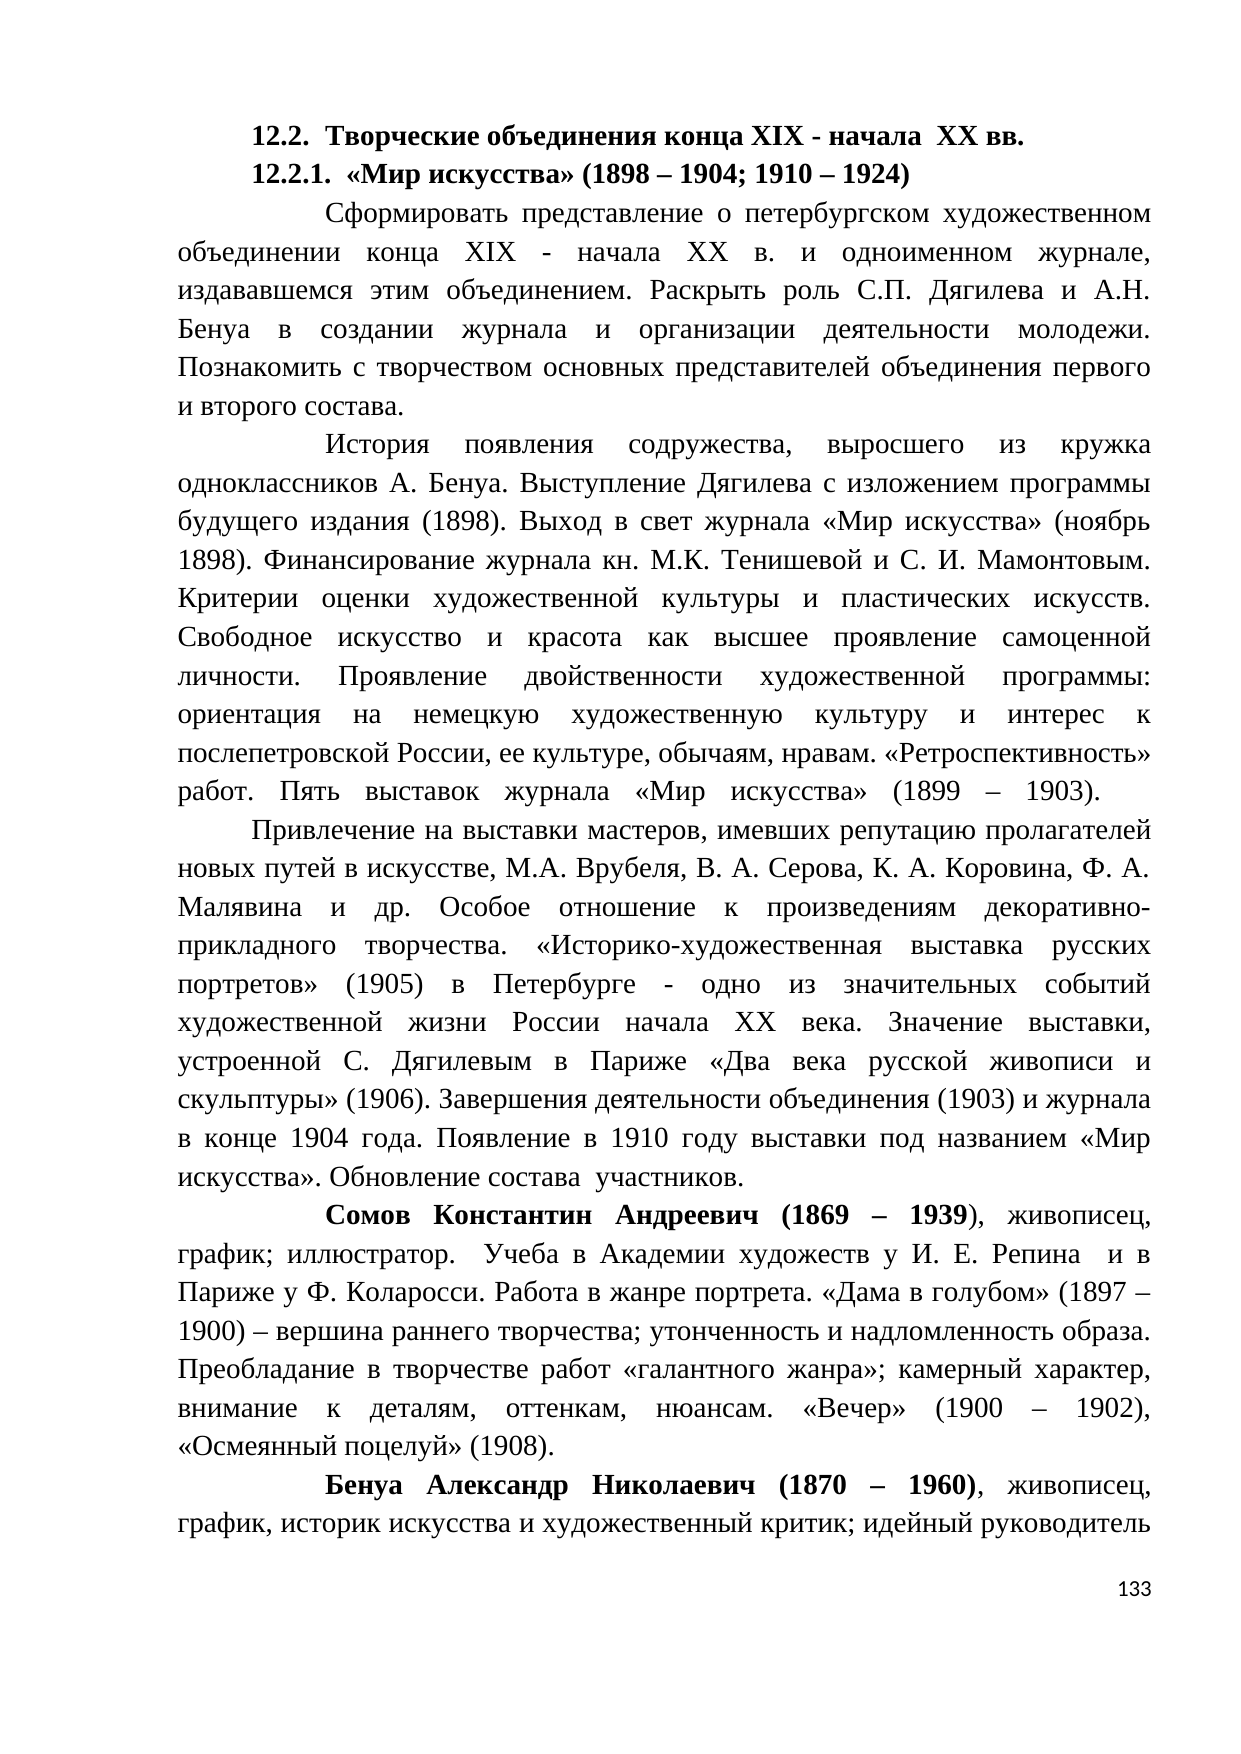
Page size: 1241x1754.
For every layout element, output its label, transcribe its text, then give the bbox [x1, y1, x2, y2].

text Сомов Константин Андреевич (1869 – 1939), живописец, график; иллюстратор. Учеба в Академии художеств у И. Е. Репина и в Париже у Ф. Коларосси. Работа в жанре портрета. «Дама в голубом» (1897 – 1900) – вершина раннего творчества; утонченность и надломленность образа. Преобладание в творчестве работ «галантного жанра»; камерный характер, внимание к деталям, оттенкам, нюансам. «Вечер» (1900 – 1902), «Осмеянный поцелуй» (1908). [177, 1197, 1152, 1462]
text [177, 1467, 1152, 1539]
text 12.2.1. «Мир искусства» (1898 – 1904; 1910 – 1924) [177, 157, 1152, 190]
text Сформировать представление о петербургском художественном объединении конца XIX - начала XX в. и одноименном журнале, издававшемся этим объединением. Раскрыть роль С.П. Дягилева и А.Н. Бенуа в создании журнала и организации деятельности молодежи. Познакомить с творчеством основных представителей объединения первого и второго состава. [177, 195, 1152, 421]
text История появления содружества, выросшего из кружка одноклассников А. Бенуа. Выступление Дягилева с изложением программы будущего издания (1898). Выход в свет журнала «Мир искусства» (ноябрь 1898). Финансирование журнала кн. М.К. Тенишевой и С. И. Мамонтовым. Критерии оценки художественной культуры и пластических искусств. Свободное искусство и красота как высшее проявление самоценной личности. Проявление двойственности художественной программы: ориентация на немецкую художественную культуру и интерес к послепетровской России, ее культуре, обычаям, нравам. «Ретроспективность» работ. Пять выставок журнала «Мир искусства» (1899 – 1903). Привлечение на выставки мастеров, имевших репутацию пролагателей новых путей в искусстве, М.А. Врубеля, В. А. Серова, К. А. Коровина, Ф. А. Малявина и др. Особое отношение к произведениям декоративно-прикладного творчества. «Историко-художественная выставка русских портретов» (1905) в Петербурге - одно из значительных событий художественной жизни России начала ХХ века. Значение выставки, устроенной С. Дягилевым в Париже «Два века русской живописи и скульптуры» (1906). Завершения деятельности объединения (1903) и журнала в конце 1904 года. Появление в 1910 году выставки под названием «Мир искусства». Обновление состава участников. [177, 426, 1152, 1192]
text 12.2. Творческие объединения конца XIX - начала XX вв. [177, 118, 1152, 152]
